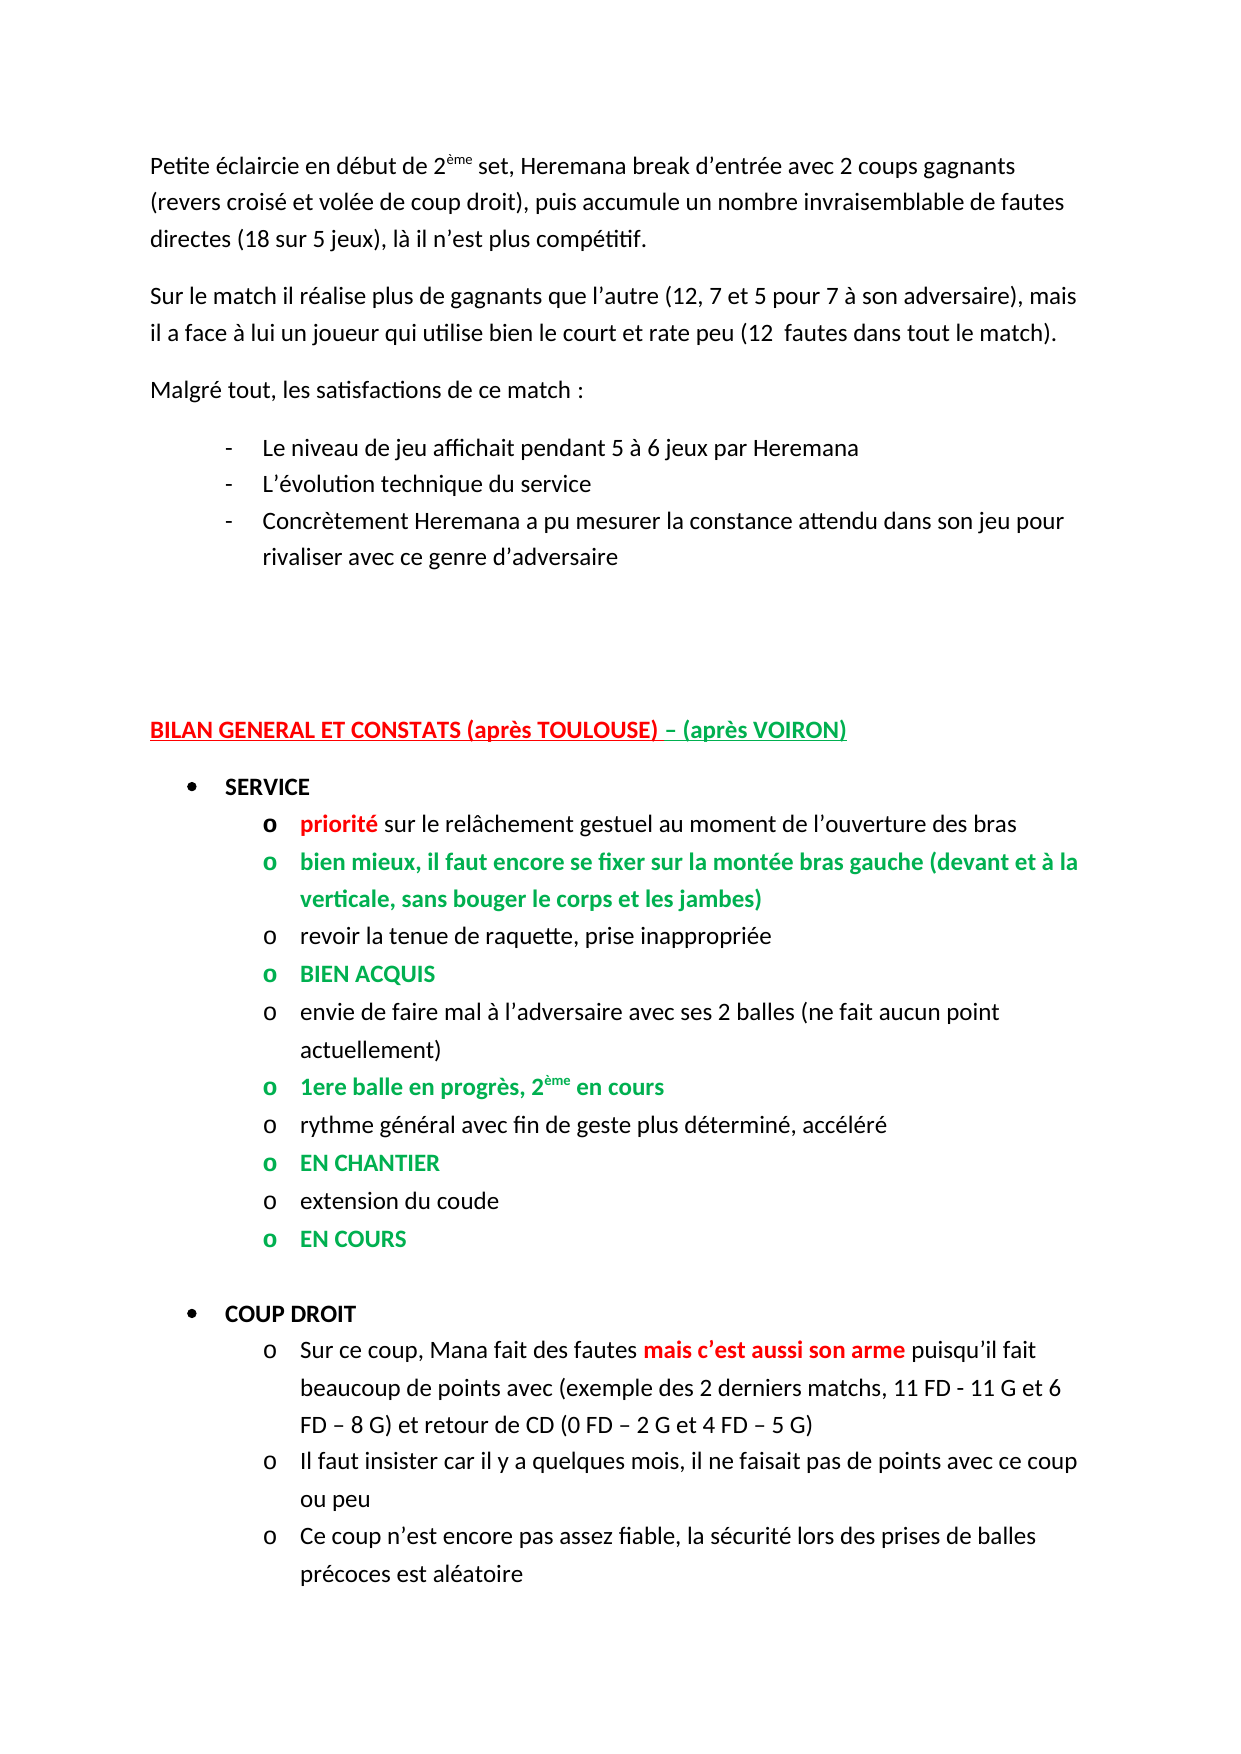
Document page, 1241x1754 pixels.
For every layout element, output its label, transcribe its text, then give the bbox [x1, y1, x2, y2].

list Il faut insister car il y a quelques mois, il ne faisait pas de points avec ce coup ou peu [262, 1446, 1090, 1514]
list Concrètement Heremana a pu mesurer la constance attendu dans son jeu pour rivaliser avec ce genre d’adversaire [225, 505, 1090, 572]
list EN COURS [262, 1223, 1090, 1255]
list extension du coude [262, 1185, 1090, 1217]
text Malgré tout, les satisfactions de ce match : [150, 374, 1090, 405]
text Petite éclaircie en début de 2ème set, Heremana break d’entrée avec 2 coups gagnants (revers croisé et volée de coup droit), puis accumule un nombre invraisemblable de fautes directes (18 sur 5 jeux), là il n’est plus compétitif. [150, 150, 1090, 254]
list 1ere balle en progrès, 2ème en cours [262, 1071, 1090, 1103]
list BIEN ACQUIS [262, 958, 1090, 990]
list bien mieux, il faut encore se fixer sur la montée bras gauche (devant et à la verticale, sans bouger le corps et les jambes) [262, 846, 1090, 914]
list priorité sur le relâchement gestuel au moment de l’ouverture des bras [262, 808, 1090, 839]
list envie de faire mal à l’adversaire avec ses 2 balles (ne fait aucun point actuellement) [262, 996, 1090, 1065]
text Sur le match il réalise plus de gagnants que l’autre (12, 7 et 5 pour 7 à son adversaire), mais il a face à lui un joueur qui utilise bien le court et rate peu (12 fautes dans tout le match). [150, 281, 1090, 348]
list Ce coup n’est encore pas assez fiable, la sécurité lors des prises de balles précoces est aléatoire [262, 1520, 1090, 1588]
list COUP DROIT [187, 1298, 1090, 1328]
list EN CHANTIER [262, 1147, 1090, 1179]
list revoir la tenue de raquette, prise inappropriée [262, 920, 1090, 952]
list SERVICE [187, 771, 1090, 802]
list Sur ce coup, Mana fait des fautes mais c’est aussi son arme puisqu’il fait beaucoup de points avec (exemple des 2 derniers matchs, 11 FD - 11 G et 6 FD – 8 G) et retour de CD (0 FD – 2 G et 4 FD – 5 G) [262, 1334, 1090, 1439]
text BILAN GENERAL ET CONSTATS (après TOULOUSE) – (après VOIRON) [150, 714, 1090, 744]
list L’évolution technique du service [225, 468, 1090, 499]
list Le niveau de jeu affichait pendant 5 à 6 jeux par Heremana [225, 432, 1090, 462]
list rythme général avec fin de geste plus déterminé, accéléré [262, 1109, 1090, 1141]
